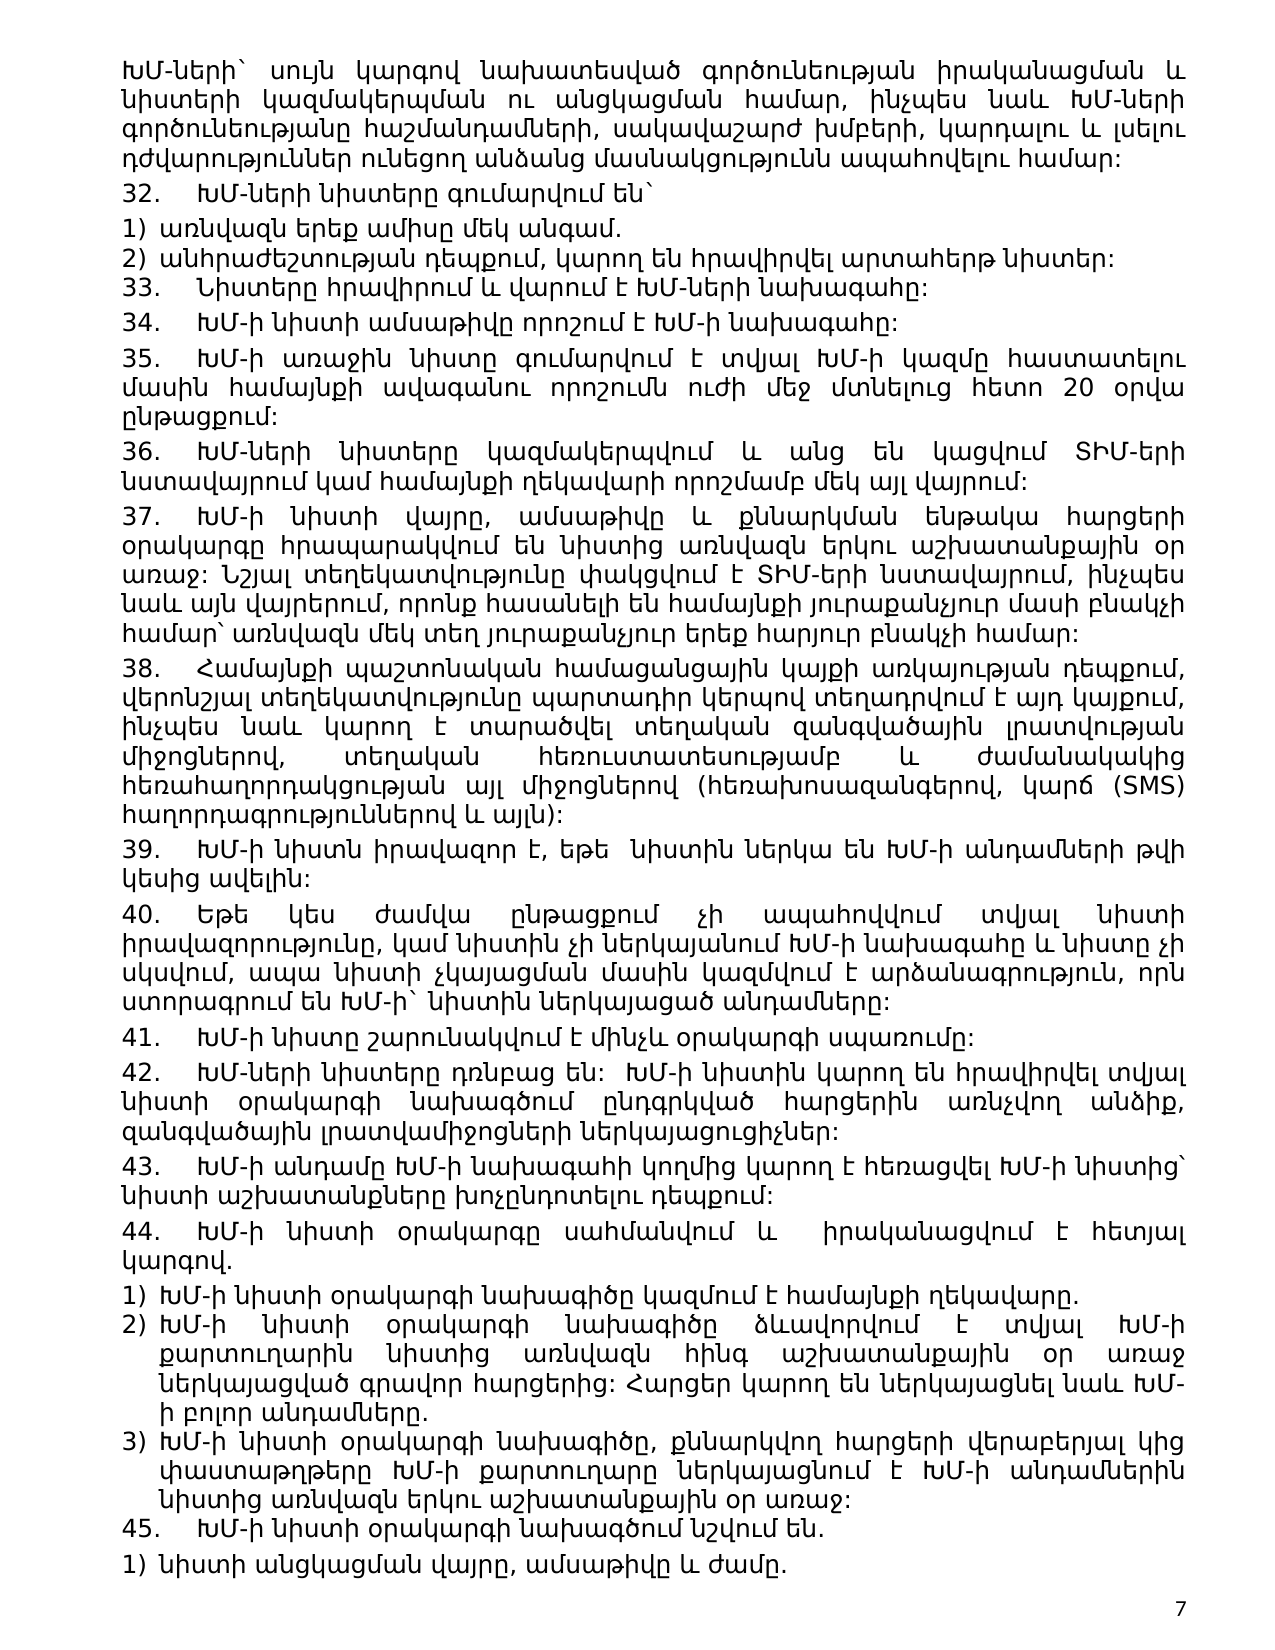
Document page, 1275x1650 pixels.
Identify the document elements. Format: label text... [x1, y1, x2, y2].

list առնվազն երեք ամիսը մեկ անգամ. [121, 214, 1186, 244]
list ԽՄ-ների նիստերը կազմակերպվում և անց են կացվում ՏԻՄ-երի նստավայրում կամ համայնքի ղեկավարի որոշմամբ մեկ այլ վայրում: [121, 437, 1186, 496]
list ԽՄ-ի նիստի օրակարգի նախագիծը ձևավորվում է տվյալ ԽՄ-ի քարտուղարին նիստից առնվազն հինգ աշխատանքային օր առաջ ներկայացված գրավոր հարցերից: Հարցեր կարող են ներկայացնել նաև ԽՄ-ի բոլոր անդամները. [121, 1310, 1186, 1427]
list ԽՄ-ի նիստի օրակարգի նախագիծը, քննարկվող հարցերի վերաբերյալ կից փաստաթղթերը ԽՄ-ի քարտուղարը ներկայացնում է ԽՄ-ի անդամներին նիստից առնվազն երկու աշխատանքային օր առաջ: [121, 1427, 1186, 1514]
list ԽՄ-ների նիստերը գումարվում են` [121, 179, 1186, 208]
list նիստի անցկացման վայրը, ամսաթիվը և ժամը. [121, 1550, 1186, 1579]
list ԽՄ-ի նիստի օրակարգի նախագիծը կազմում է համայնքի ղեկավարը. [121, 1281, 1186, 1310]
list ԽՄ-ի նիստի ամսաթիվը որոշում է ԽՄ-ի նախագահը: [121, 308, 1186, 337]
list ԽՄ-ի նիստի վայրը, ամսաթիվը և քննարկման ենթակա հարցերի օրակարգը հրապարակվում են նիստից առնվազն երկու աշխատանքային օր առաջ: Նշյալ տեղեկատվությունը փակցվում է ՏԻՄ-երի նստավայրում, ինչպես նաև այն վայրերում, որոնք հասանելի են համայնքի յուրաքանչյուր մասի բնակչի համար՝ առնվազն մեկ տեղ յուրաքանչյուր երեք հարյուր բնակչի համար: [121, 502, 1186, 648]
list Եթե կես ժամվա ընթացքում չի ապահովվում տվյալ նիստի իրավազորությունը, կամ նիստին չի ներկայանում ԽՄ-ի նախագահը և նիստը չի սկսվում, ապա նիստի չկայացման մասին կազմվում է արձանագրություն, որն ստորագրում են ԽՄ-ի` նիստին ներկայացած անդամները: [121, 900, 1186, 1017]
list ԽՄ-ի անդամը ԽՄ-ի նախագահի կողմից կարող է հեռացվել ԽՄ-ի նիստից՝ նիստի աշխատանքները խոչընդոտելու դեպքում: [121, 1152, 1186, 1210]
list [121, 56, 1186, 173]
list անհրաժեշտության դեպքում, կարող են հրավիրվել արտահերթ նիստեր: [121, 244, 1186, 273]
list ԽՄ-ի առաջին նիստը գումարվում է տվյալ ԽՄ-ի կազմը հաստատելու մասին համայնքի ավագանու որոշումն ուժի մեջ մտնելուց հետո 20 օրվա ընթացքում: [121, 344, 1186, 431]
list ԽՄ-ի նիստի օրակարգի նախագծում նշվում են. [121, 1514, 1186, 1544]
list Նիստերը հրավիրում և վարում է ԽՄ-ների նախագահը: [121, 273, 1186, 302]
list ԽՄ-ների նիստերը դռնբաց են: ԽՄ-ի նիստին կարող են հրավիրվել տվյալ նիստի օրակարգի նախագծում ընդգրկված հարցերին առնչվող անձիք, զանգվածային լրատվամիջոցների ներկայացուցիչներ: [121, 1058, 1186, 1146]
list ԽՄ-ի նիստը շարունակվում է մինչև օրակարգի սպառումը: [121, 1023, 1186, 1052]
list ԽՄ-ի նիստի օրակարգը սահմանվում և իրականացվում է հետյալ կարգով. [121, 1217, 1186, 1275]
list Համայնքի պաշտոնական համացանցային կայքի առկայության դեպքում, վերոնշյալ տեղեկատվությունը պարտադիր կերպով տեղադրվում է այդ կայքում, ինչպես նաև կարող է տարածվել տեղական զանգվածային լրատվության միջոցներով, տեղական հեռուստատեսությամբ և ժամանակակից հեռահաղորդակցության այլ միջոցներով (հեռախոսազանգերով, կարճ (SMS) հաղորդագրություններով և այլն): [121, 654, 1186, 829]
list ԽՄ-ի նիստն իրավազոր է, եթե նիստին ներկա են ԽՄ-ի անդամների թվի կեսից ավելին: [121, 835, 1186, 894]
